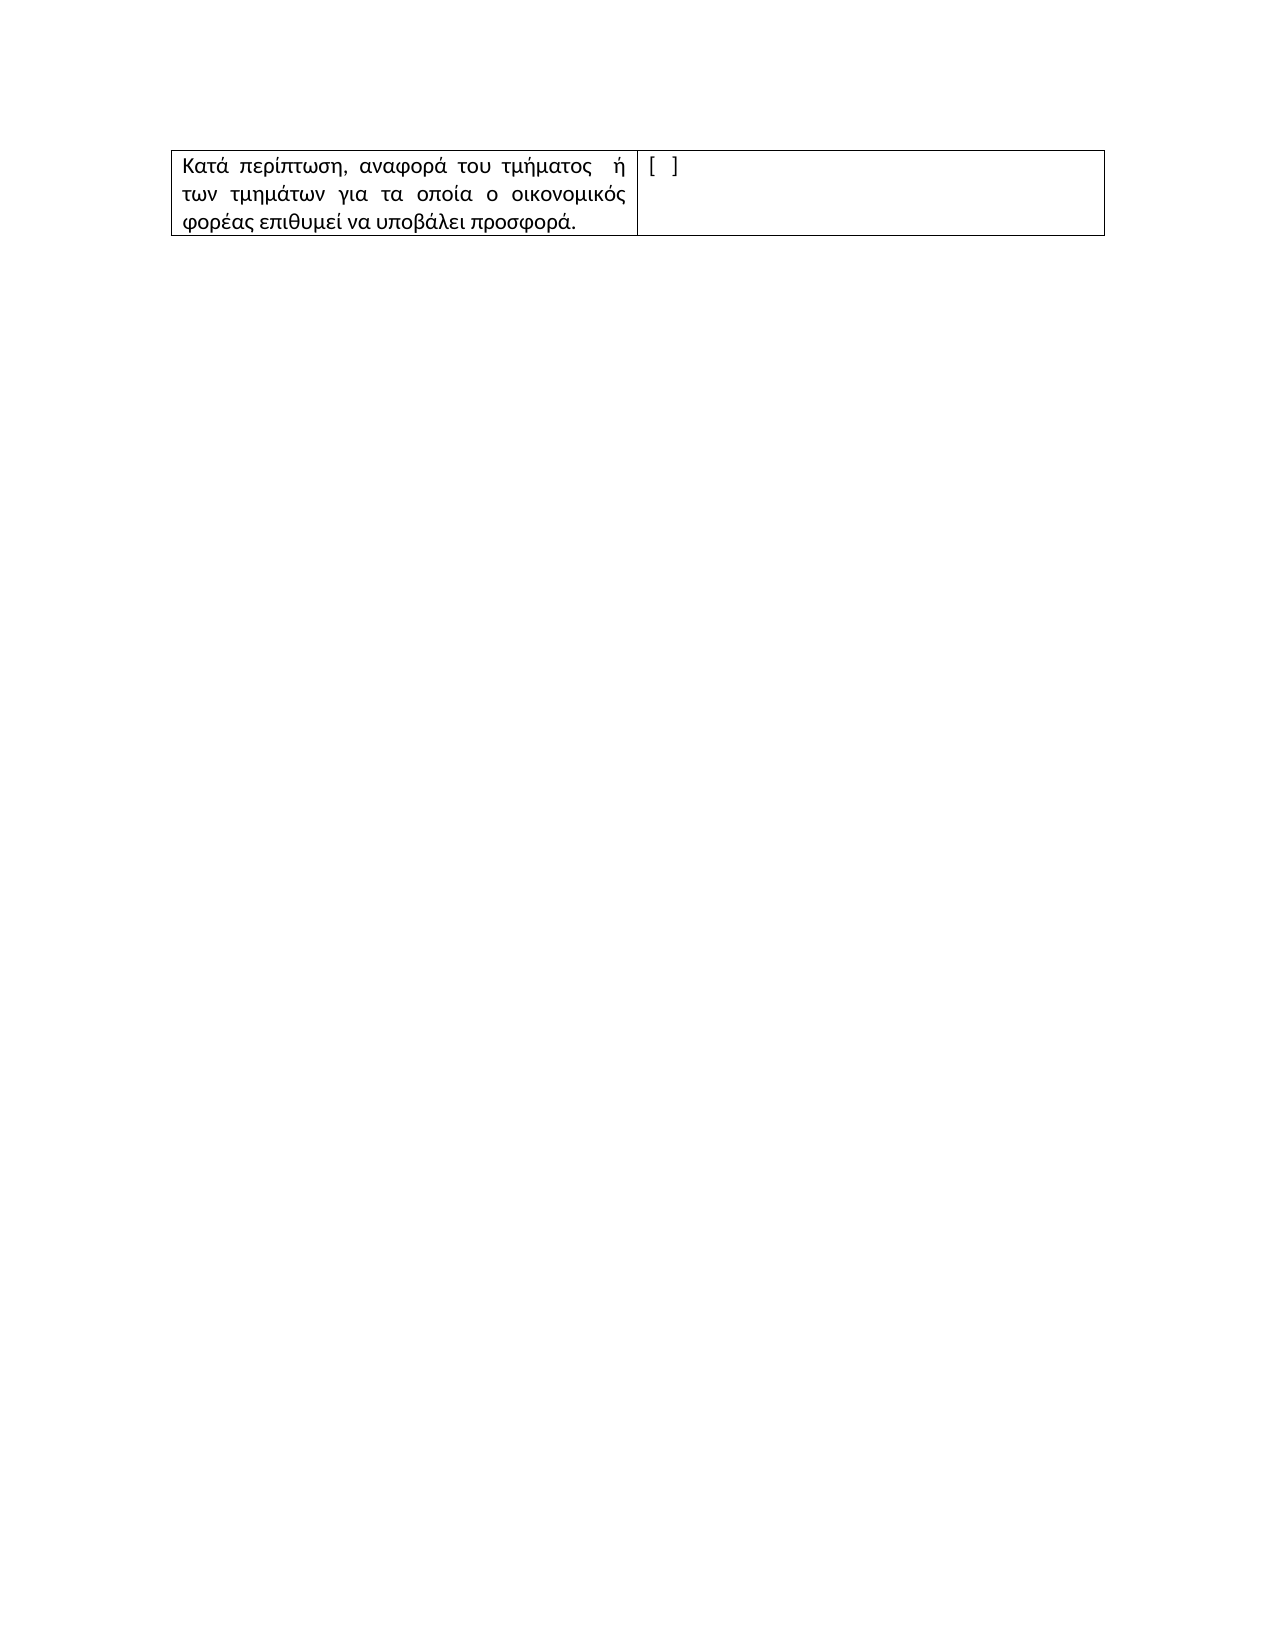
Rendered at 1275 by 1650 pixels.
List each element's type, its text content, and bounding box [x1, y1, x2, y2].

table_cell Κατά περίπτωση, αναφορά του τμήματος ή των τμημάτων για τα οποία ο οικονομικός φορέας επιθυμεί να υποβάλει προσφορά. [172, 151, 637, 235]
table_cell [ ] [638, 151, 1104, 235]
